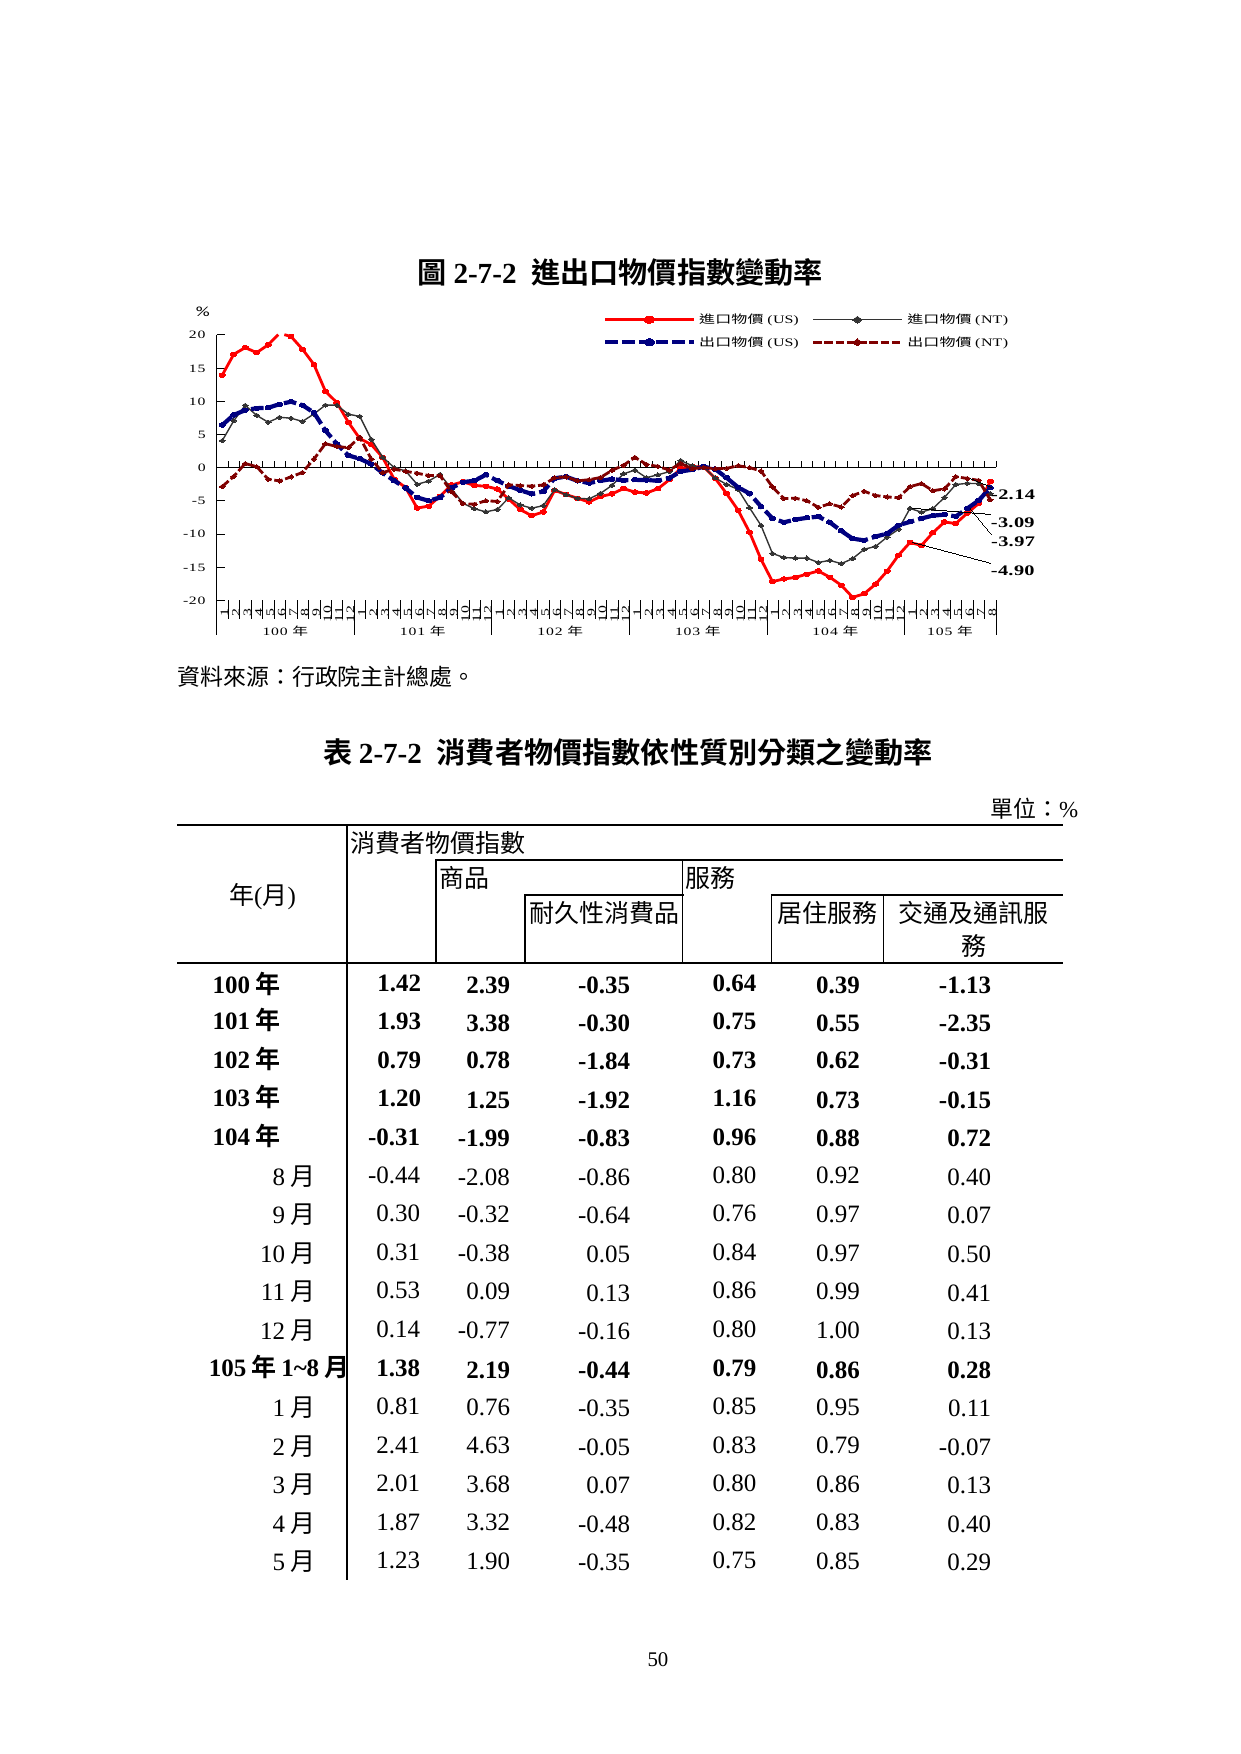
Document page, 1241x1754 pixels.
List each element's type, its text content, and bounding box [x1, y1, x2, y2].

text 資料來源：行政院主計總處。 [177, 659, 1063, 692]
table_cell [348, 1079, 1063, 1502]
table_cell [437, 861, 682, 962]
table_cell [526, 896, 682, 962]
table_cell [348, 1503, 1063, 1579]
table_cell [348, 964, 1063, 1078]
text 圖 2-7-2 進出口物價指數變動率 [177, 249, 1063, 292]
text 表 2-7-2 消費者物價指數依性質別分類之變動率 [177, 730, 1078, 772]
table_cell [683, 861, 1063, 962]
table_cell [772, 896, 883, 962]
text 單位：% [177, 791, 1078, 824]
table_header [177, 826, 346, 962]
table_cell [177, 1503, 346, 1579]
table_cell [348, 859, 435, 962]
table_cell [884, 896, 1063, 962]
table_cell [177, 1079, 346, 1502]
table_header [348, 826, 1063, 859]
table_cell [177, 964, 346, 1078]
